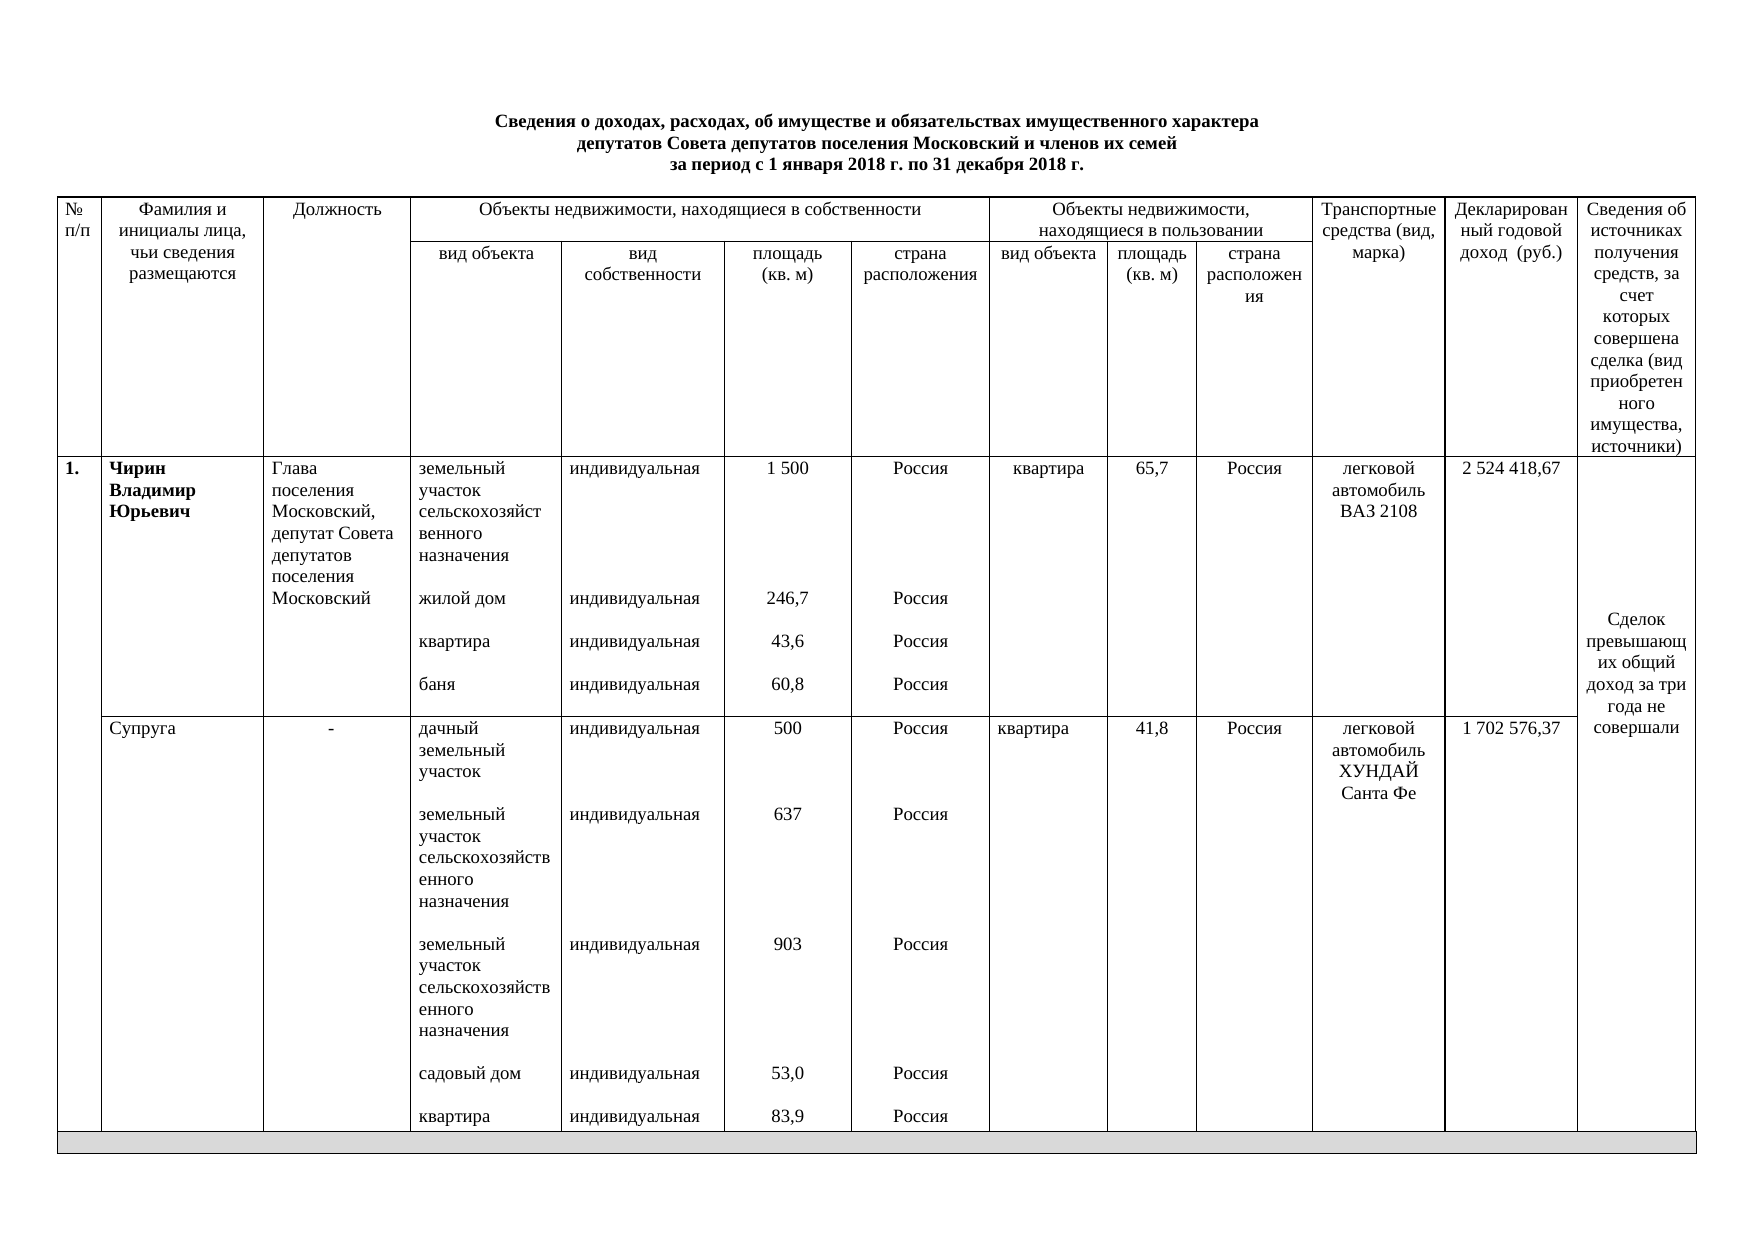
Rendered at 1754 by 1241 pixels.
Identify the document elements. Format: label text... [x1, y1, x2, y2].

table_cell площадь (кв. м) [1108, 242, 1196, 456]
table_cell вид собственности [562, 242, 724, 456]
table_cell страна расположения [852, 242, 989, 456]
table_cell Сделок превышающих общий доход за три года не совершали [1578, 457, 1695, 1131]
table_header Сведения об источниках получения средств, за счет которых совершена сделка (вид приобретенного имущества, источники) [1578, 198, 1695, 456]
table_cell земельный участок сельскохозяйст венного назначения жилой дом квартира баня [411, 457, 561, 716]
table_cell 1 500 246,7 43,6 60,8 [725, 457, 851, 716]
table_cell 500 637 903 53,0 83,9 [725, 717, 851, 1131]
table_cell вид объекта [411, 242, 561, 456]
table_cell квартира [990, 717, 1107, 1131]
table_cell площадь (кв. м) [725, 242, 851, 456]
table_cell дачный земельный участок земельный участок сельскохозяйственного назначения земельный участок сельскохозяйственного назначения садовый дом квартира [411, 717, 561, 1131]
table_header № п/п [58, 198, 101, 456]
text депутатов Совета депутатов поселения Московский и членов их семей [118, 132, 1636, 153]
table_cell легковой автомобиль ХУНДАЙ Санта Фе [1313, 717, 1444, 1131]
table_cell Супруга [102, 717, 263, 1131]
table_cell Глава поселения Московский, депутат Совета депутатов поселения Московский [264, 457, 410, 716]
table_cell 41,8 [1108, 717, 1196, 1131]
table_cell Россия Россия Россия Россия [852, 457, 989, 716]
table_cell 65,7 [1108, 457, 1196, 716]
table_cell страна расположения [1197, 242, 1312, 456]
table_header Транспортные средства (вид, марка) [1313, 198, 1444, 456]
table_cell вид объекта [990, 242, 1107, 456]
table_cell Россия [1197, 457, 1312, 716]
text Сведения о доходах, расходах, об имуществе и обязательствах имущественного характера [118, 110, 1636, 132]
table_cell легковой автомобиль ВАЗ 2108 [1313, 457, 1444, 716]
table_cell 1 702 576,37 [1446, 717, 1577, 1131]
table_cell - [264, 717, 410, 1131]
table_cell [852, 717, 989, 1131]
table_header Фамилия и инициалы лица, чьи сведения размещаются [102, 198, 263, 456]
table_header Декларированный годовой доход (руб.) [1446, 198, 1577, 456]
table_header Объекты недвижимости, находящиеся в пользовании [990, 198, 1312, 241]
table_cell [58, 1132, 1696, 1153]
text за период с 1 января 2018 г. по 31 декабря 2018 г. [118, 153, 1636, 175]
table_cell индивидуальная индивидуальная индивидуальная индивидуальная индивидуальная [562, 717, 724, 1131]
table_cell квартира [990, 457, 1107, 716]
table_cell Чирин Владимир Юрьевич [102, 457, 263, 716]
table_cell 2 524 418,67 [1446, 457, 1577, 716]
table_cell 1. [58, 457, 101, 1131]
table_header Должность [264, 198, 410, 456]
table_header Объекты недвижимости, находящиеся в собственности [411, 198, 989, 241]
table_cell индивидуальная индивидуальная индивидуальная индивидуальная [562, 457, 724, 716]
table_cell Россия [1197, 717, 1312, 1131]
